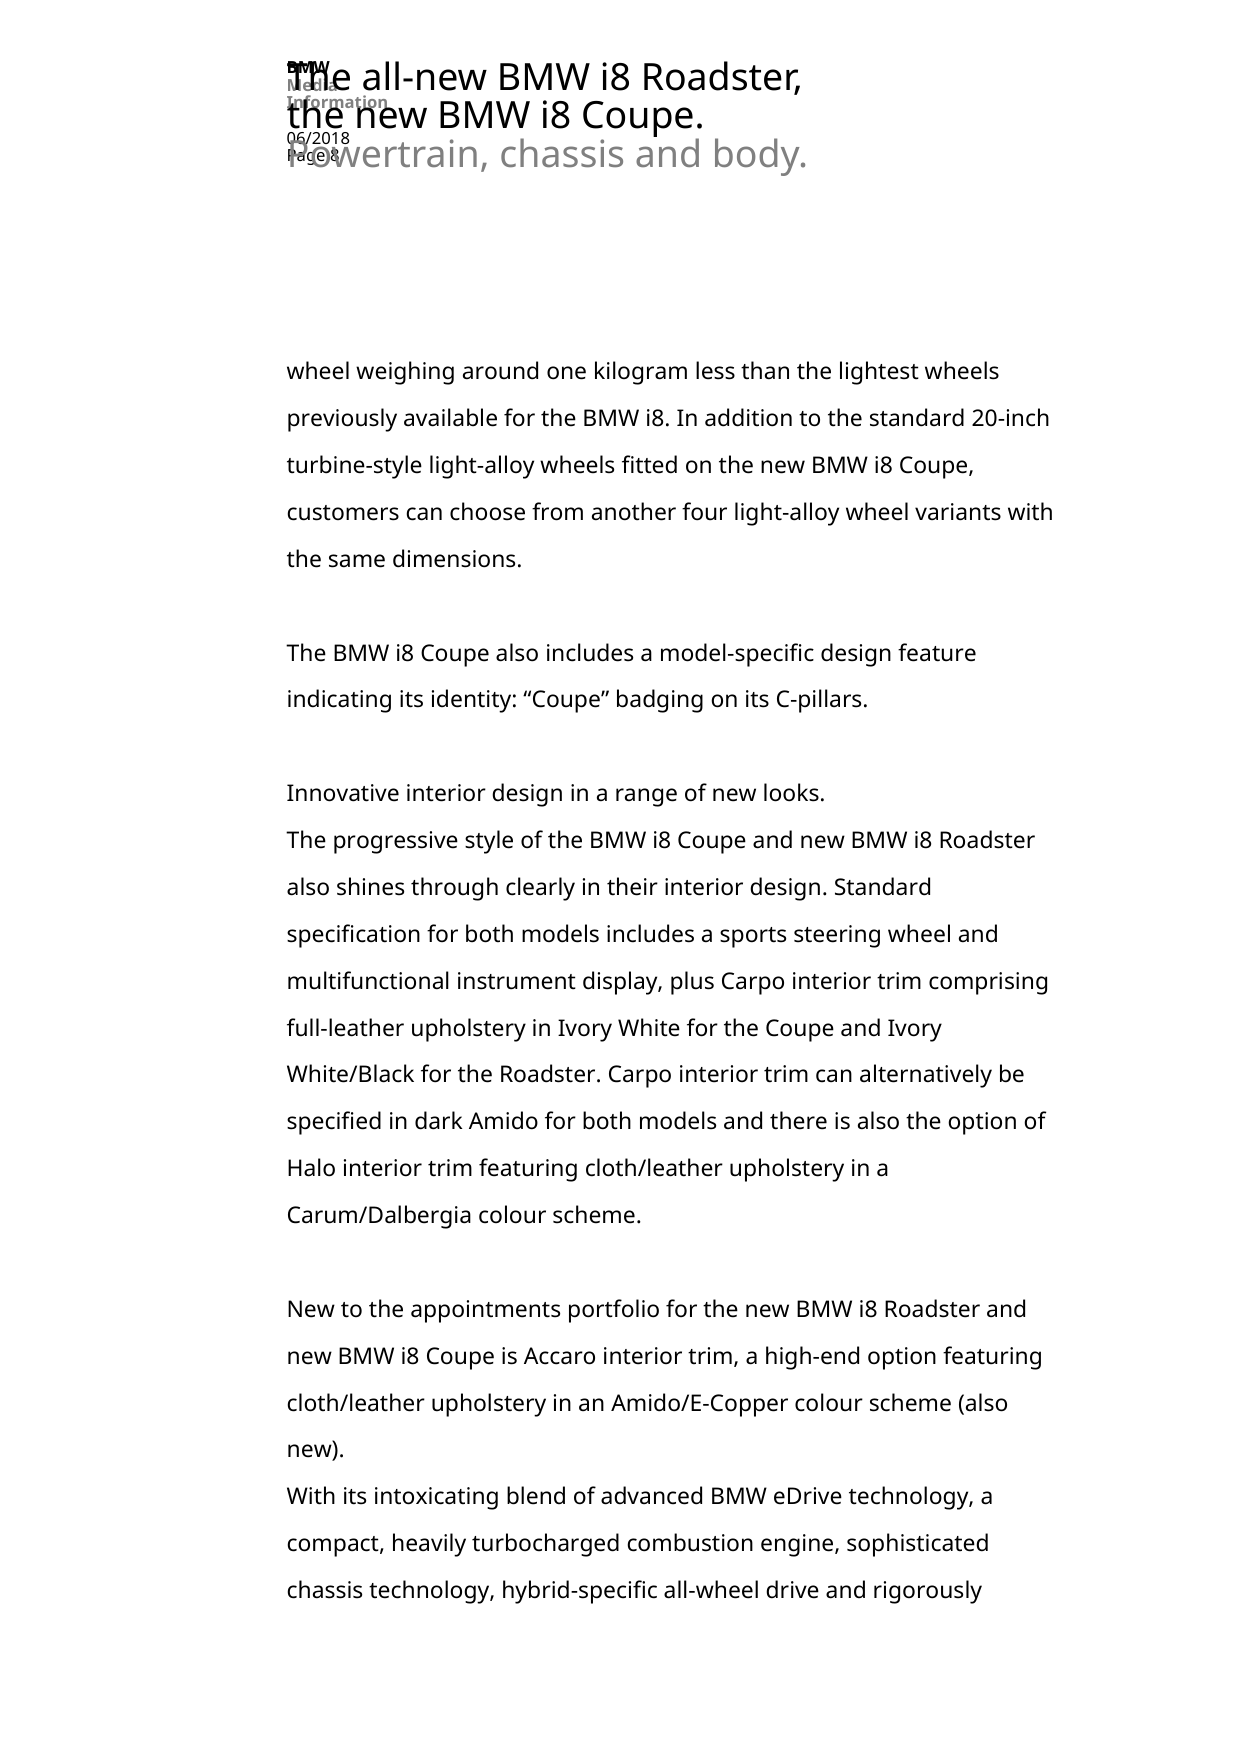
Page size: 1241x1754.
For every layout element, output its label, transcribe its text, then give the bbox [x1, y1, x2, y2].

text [286, 1480, 1063, 1605]
text The progressive style of the BMW i8 Coupe and new BMW i8 Roadster also shines through clearly in their interior design. Standard specification for both models includes a sports steering wheel and multifunctional instrument display, plus Carpo interior trim comprising full-leather upholstery in Ivory White for the Coupe and Ivory White/Black for the Roadster. Carpo interior trim can alternatively be specified in dark Amido for both models and there is also the option of Halo interior trim featuring cloth/leather upholstery in a Carum/Dalbergia colour scheme. [286, 824, 1063, 1230]
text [286, 165, 1063, 574]
text New to the appointments portfolio for the new BMW i8 Roadster and new BMW i8 Coupe is Accaro interior trim, a high-end option featuring cloth/leather upholstery in an Amido/E-Copper colour scheme (also new). [286, 1293, 1063, 1465]
text Innovative interior design in a range of new looks. [286, 777, 1063, 808]
text The BMW i8 Coupe also includes a model-specific design feature indicating its identity: “Coupe” badging on its C-pillars. [286, 637, 1063, 715]
list The all-new BMW i8 Roadster, the new BMW i8 Coupe. Powertrain, chassis and body. [287, 59, 1072, 175]
